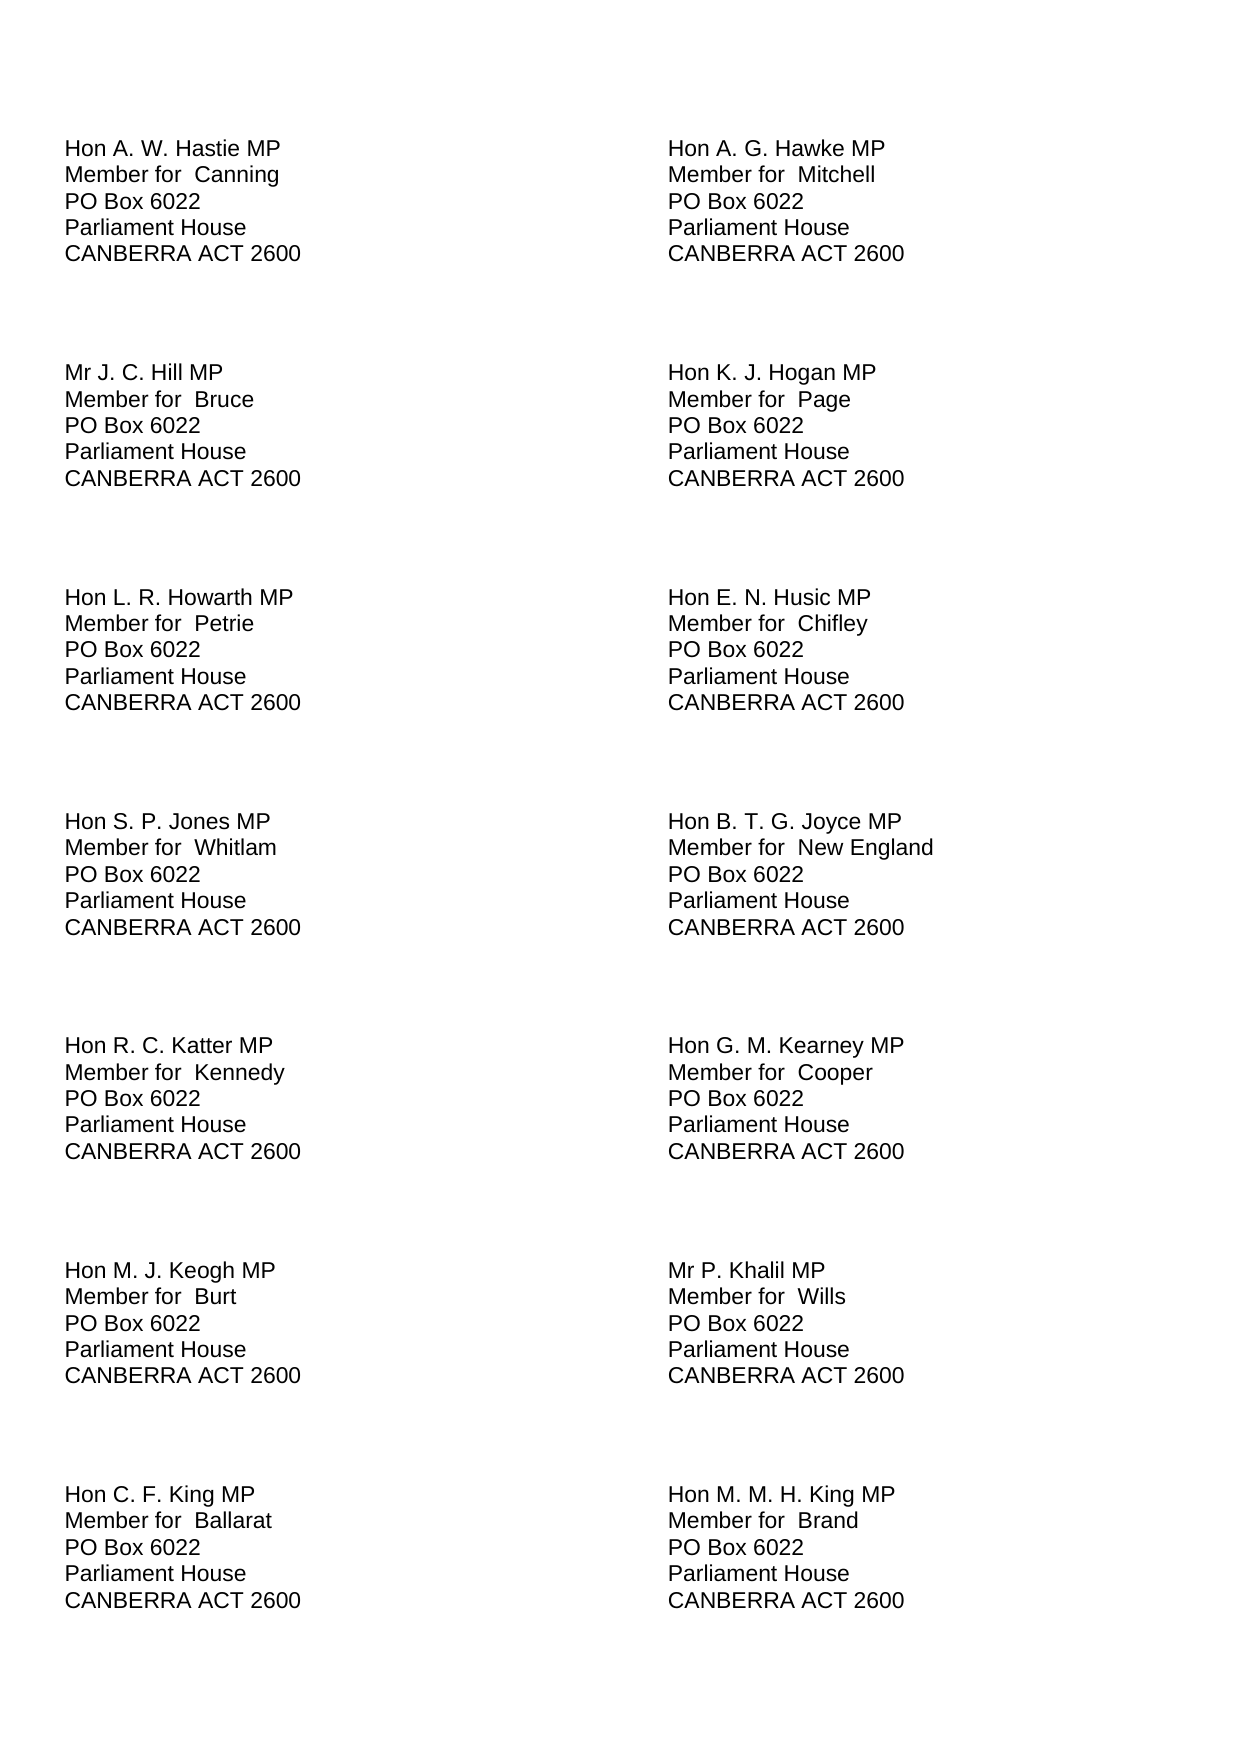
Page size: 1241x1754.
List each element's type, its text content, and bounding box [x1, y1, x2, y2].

table_cell Hon E. N. Husic MP Member for Chifley PO Box 6022 Parliament House CANBERRA ACT 2600 [634, 538, 1213, 762]
table_cell Hon M. J. Keogh MP Member for Burt PO Box 6022 Parliament House CANBERRA ACT 2600 [31, 1211, 634, 1435]
table_cell Hon C. F. King MP Member for Ballarat PO Box 6022 Parliament House CANBERRA ACT 2600 [31, 1435, 634, 1659]
table_cell Hon K. J. Hogan MP Member for Page PO Box 6022 Parliament House CANBERRA ACT 2600 [634, 313, 1213, 537]
table_cell Hon B. T. G. Joyce MP Member for New England PO Box 6022 Parliament House CANBERRA ACT 2600 [634, 762, 1213, 986]
table_cell Hon L. R. Howarth MP Member for Petrie PO Box 6022 Parliament House CANBERRA ACT 2600 [31, 538, 634, 762]
table_cell Hon S. P. Jones MP Member for Whitlam PO Box 6022 Parliament House CANBERRA ACT 2600 [31, 762, 634, 986]
table_cell Hon A. W. Hastie MP Member for Canning PO Box 6022 Parliament House CANBERRA ACT 2600 [31, 89, 634, 313]
table_cell Mr P. Khalil MP Member for Wills PO Box 6022 Parliament House CANBERRA ACT 2600 [634, 1211, 1213, 1435]
table_cell Hon G. M. Kearney MP Member for Cooper PO Box 6022 Parliament House CANBERRA ACT 2600 [634, 986, 1213, 1211]
table_cell Hon A. G. Hawke MP Member for Mitchell PO Box 6022 Parliament House CANBERRA ACT 2600 [634, 89, 1213, 313]
table_cell Mr J. C. Hill MP Member for Bruce PO Box 6022 Parliament House CANBERRA ACT 2600 [31, 313, 634, 537]
table_cell Hon R. C. Katter MP Member for Kennedy PO Box 6022 Parliament House CANBERRA ACT 2600 [31, 986, 634, 1211]
table_cell Hon M. M. H. King MP Member for Brand PO Box 6022 Parliament House CANBERRA ACT 2600 [634, 1435, 1213, 1659]
